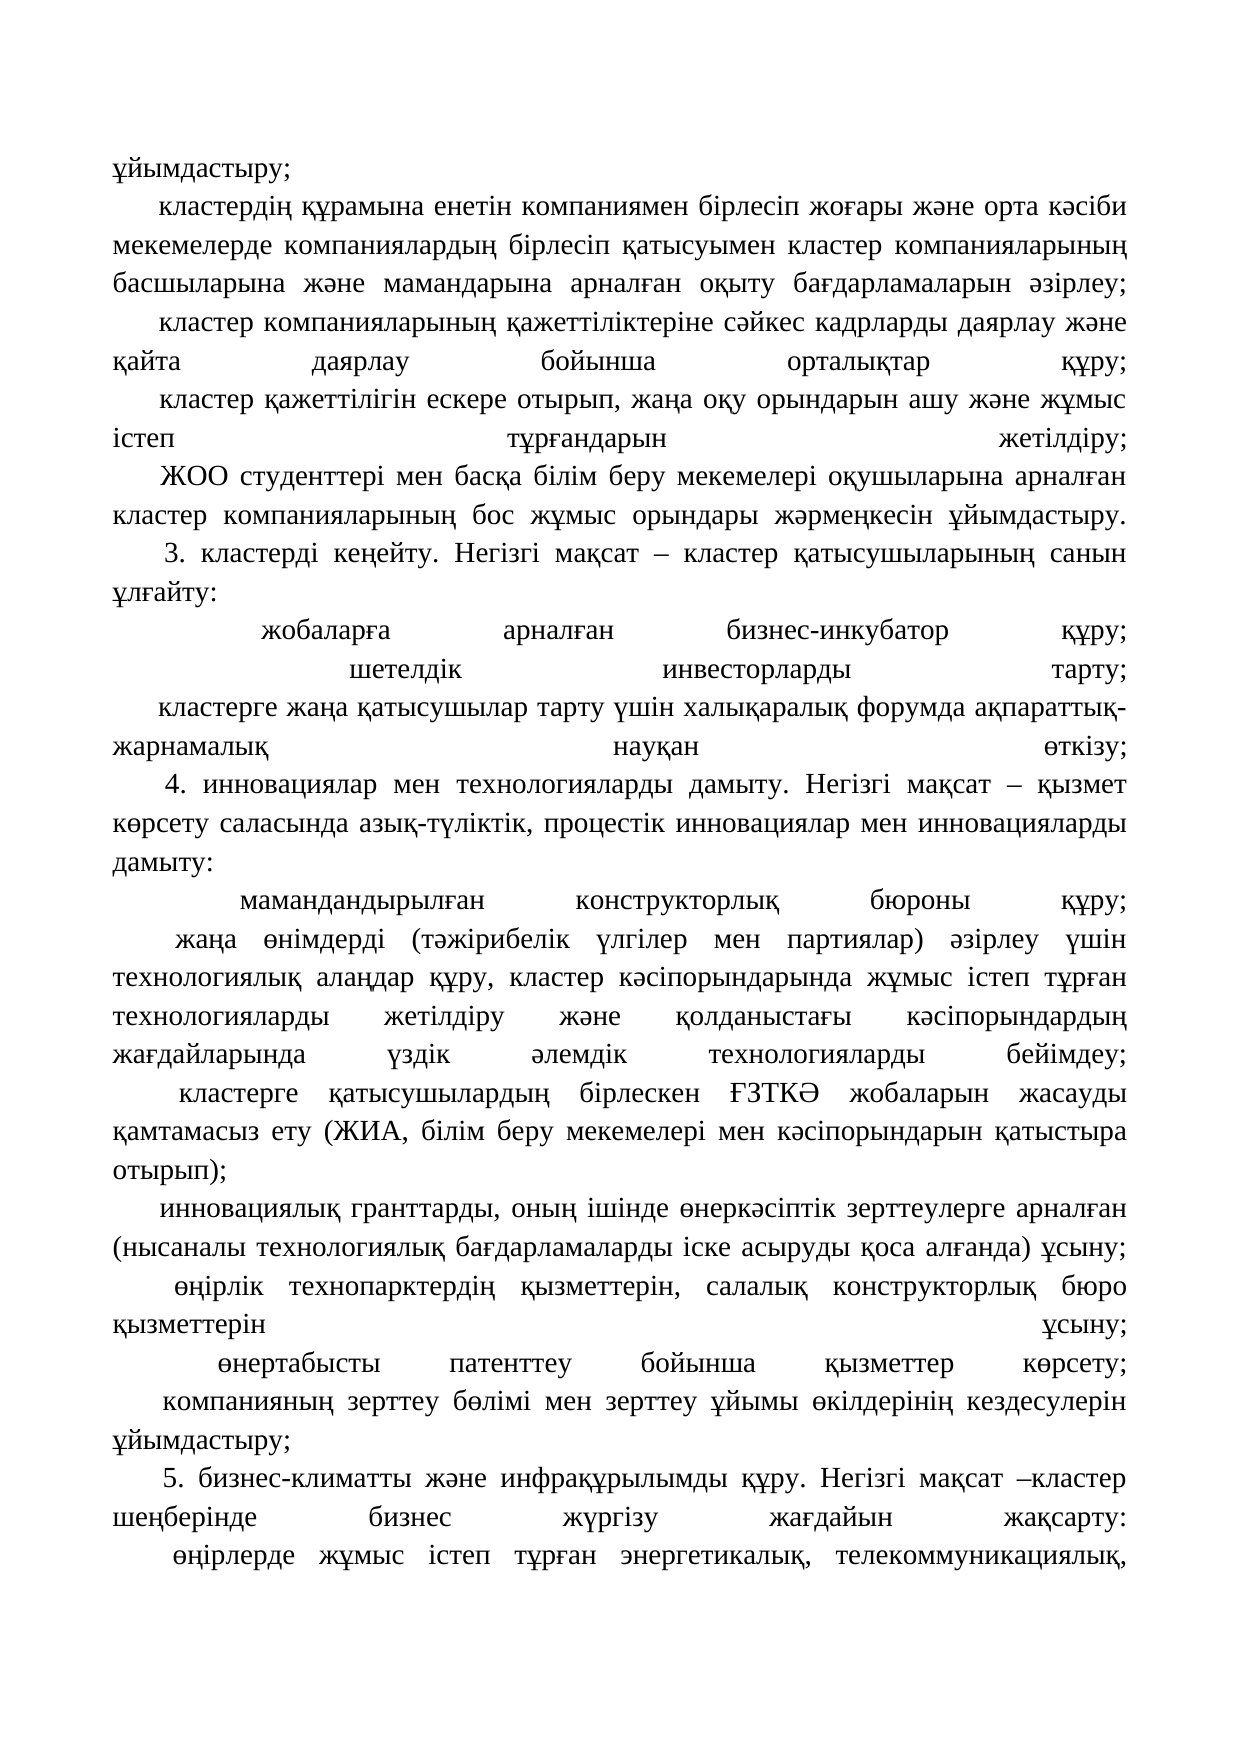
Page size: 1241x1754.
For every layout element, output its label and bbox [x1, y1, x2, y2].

text [112, 150, 1128, 1571]
